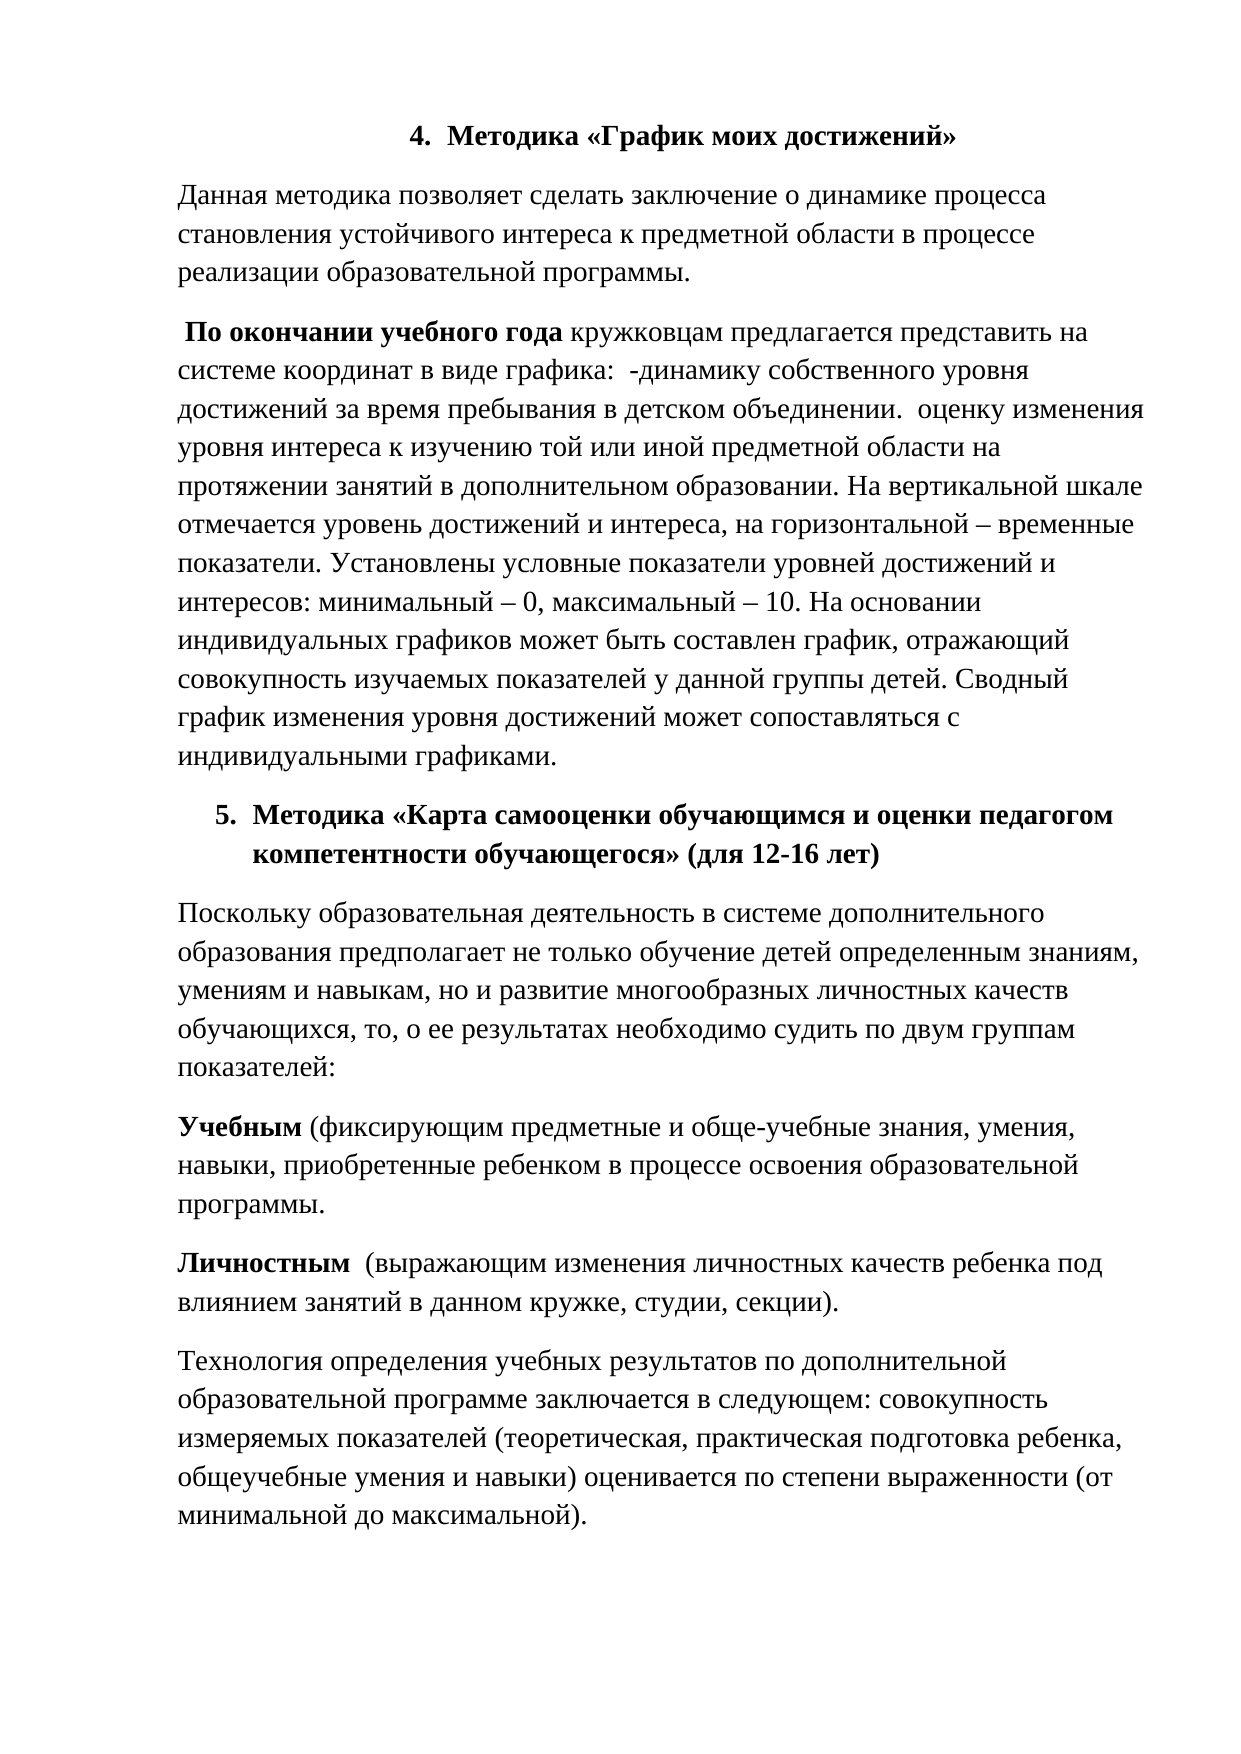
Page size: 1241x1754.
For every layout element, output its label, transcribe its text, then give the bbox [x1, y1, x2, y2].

text Личностным (выражающим изменения личностных качеств ребенка под влиянием занятий в данном кружке, студии, секции). [177, 1245, 1152, 1317]
text Технология определения учебных результатов по дополнительной образовательной программе заключается в следующем: совокупность измеряемых показателей (теоретическая, практическая подготовка ребенка, общеучебные умения и навыки) оценивается по степени выраженности (от минимальной до максимальной). [177, 1343, 1152, 1531]
list Методика «Карта самооценки обучающимся и оценки педагогом компетентности обучающегося» (для 12-16 лет) [215, 797, 1152, 869]
list Методика «График моих достижений» [215, 118, 1152, 152]
text Учебным (фиксирующим предметные и обще-учебные знания, умения, навыки, приобретенные ребенком в процессе освоения образовательной программы. [177, 1109, 1152, 1219]
text Данная методика позволяет сделать заключение о динамике процесса становления устойчивого интереса к предметной области в процессе реализации образовательной программы. [177, 177, 1152, 288]
text По окончании учебного года кружковцам предлагается представить на системе координат в виде графика: -динамику собственного уровня достижений за время пребывания в детском объединении. оценку изменения уровня интереса к изучению той или иной предметной области на протяжении занятий в дополнительном образовании. На вертикальной шкале отмечается уровень достижений и интереса, на горизонтальной – временные показатели. Установлены условные показатели уровней достижений и интересов: минимальный – 0, максимальный – 10. На основании индивидуальных графиков может быть составлен график, отражающий совокупность изучаемых показателей у данной группы детей. Сводный график изменения уровня достижений может сопоставляться с индивидуальными графиками. [177, 314, 1152, 771]
text Поскольку образовательная деятельность в системе дополнительного образования предполагает не только обучение детей определенным знаниям, умениям и навыкам, но и развитие многообразных личностных качеств обучающихся, то, о ее результатах необходимо судить по двум группам показателей: [177, 895, 1152, 1083]
